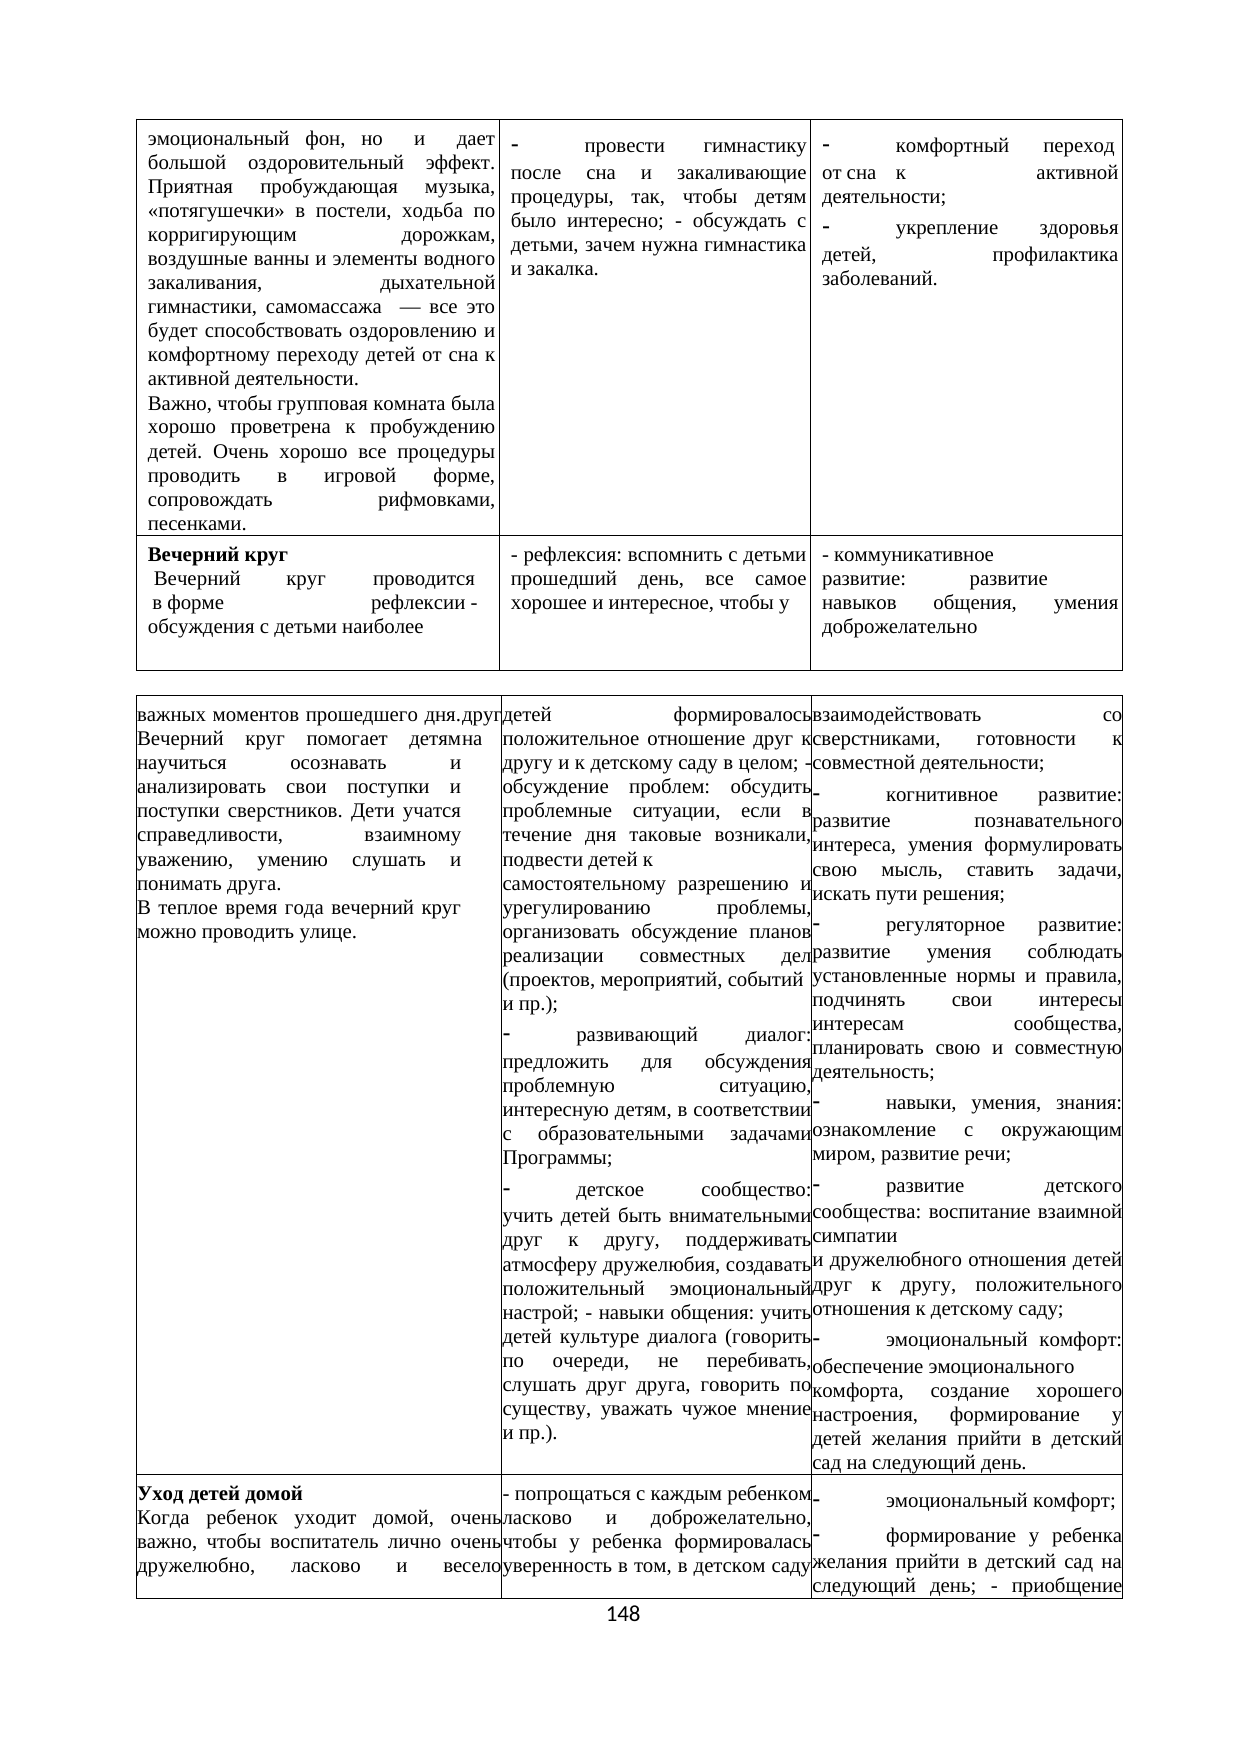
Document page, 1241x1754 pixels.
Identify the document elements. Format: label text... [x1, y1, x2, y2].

table_cell - рефлексия: вспомнить с детьми прошедший день, все самое хорошее и интересное, чтобы у [500, 536, 810, 670]
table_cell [500, 120, 810, 535]
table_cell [811, 120, 1122, 535]
table_cell Вечерний круг Вечерний круг проводится в форме рефлексии - обсуждения с детьми наиболее [137, 536, 499, 670]
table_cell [137, 1475, 501, 1598]
table_header друг на [461, 696, 501, 1474]
table_cell - коммуникативное развитие: развитие навыков общения, умения доброжелательно [811, 536, 1122, 670]
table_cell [502, 1475, 811, 1598]
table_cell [812, 1475, 1122, 1598]
table_header детей формировалось положительное отношение друг к другу и к детскому саду в целом; - обсуждение проблем: обсудить проблемные ситуации, если в течение дня таковые возникали, подвести детей к самостоятельному разрешению и урегулированию проблемы, организовать обсуждение планов реализации совместных дел (проектов, мероприятий, событий и пр.); развивающий диалог: предложить для обсуждения проблемную ситуацию, интересную детям, в соответствии с образовательными задачами Программы; детское сообщество: учить детей быть внимательными друг к другу, поддерживать атмосферу дружелюбия, создавать положительный эмоциональный настрой; - навыки общения: учить детей культуре диалога (говорить по очереди, не перебивать, слушать друг друга, говорить по существу, уважать чужое мнение и пр.). [502, 696, 811, 1474]
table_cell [137, 120, 499, 535]
table_header взаимодействовать со сверстниками, готовности к совместной деятельности; когнитивное развитие: развитие познавательного интереса, умения формулировать свою мысль, ставить задачи, искать пути решения; регуляторное развитие: развитие умения соблюдать установленные нормы и правила, подчинять свои интересы интересам сообщества, планировать свою и совместную деятельность; навыки, умения, знания: ознакомление с окружающим миром, развитие речи; развитие детского сообщества: воспитание взаимной симпатии и дружелюбного отношения детей друг к другу, положительного отношения к детскому саду; эмоциональный комфорт: обеспечение эмоционального комфорта, создание хорошего настроения, формирование у детей желания прийти в детский сад на следующий день. [812, 696, 1122, 1474]
table_header важных моментов прошедшего дня. Вечерний круг помогает детям научиться осознавать и анализировать свои поступки и поступки сверстников. Дети учатся справедливости, взаимному уважению, умению слушать и понимать друга. В теплое время года вечерний круг можно проводить улице. [137, 696, 461, 1474]
